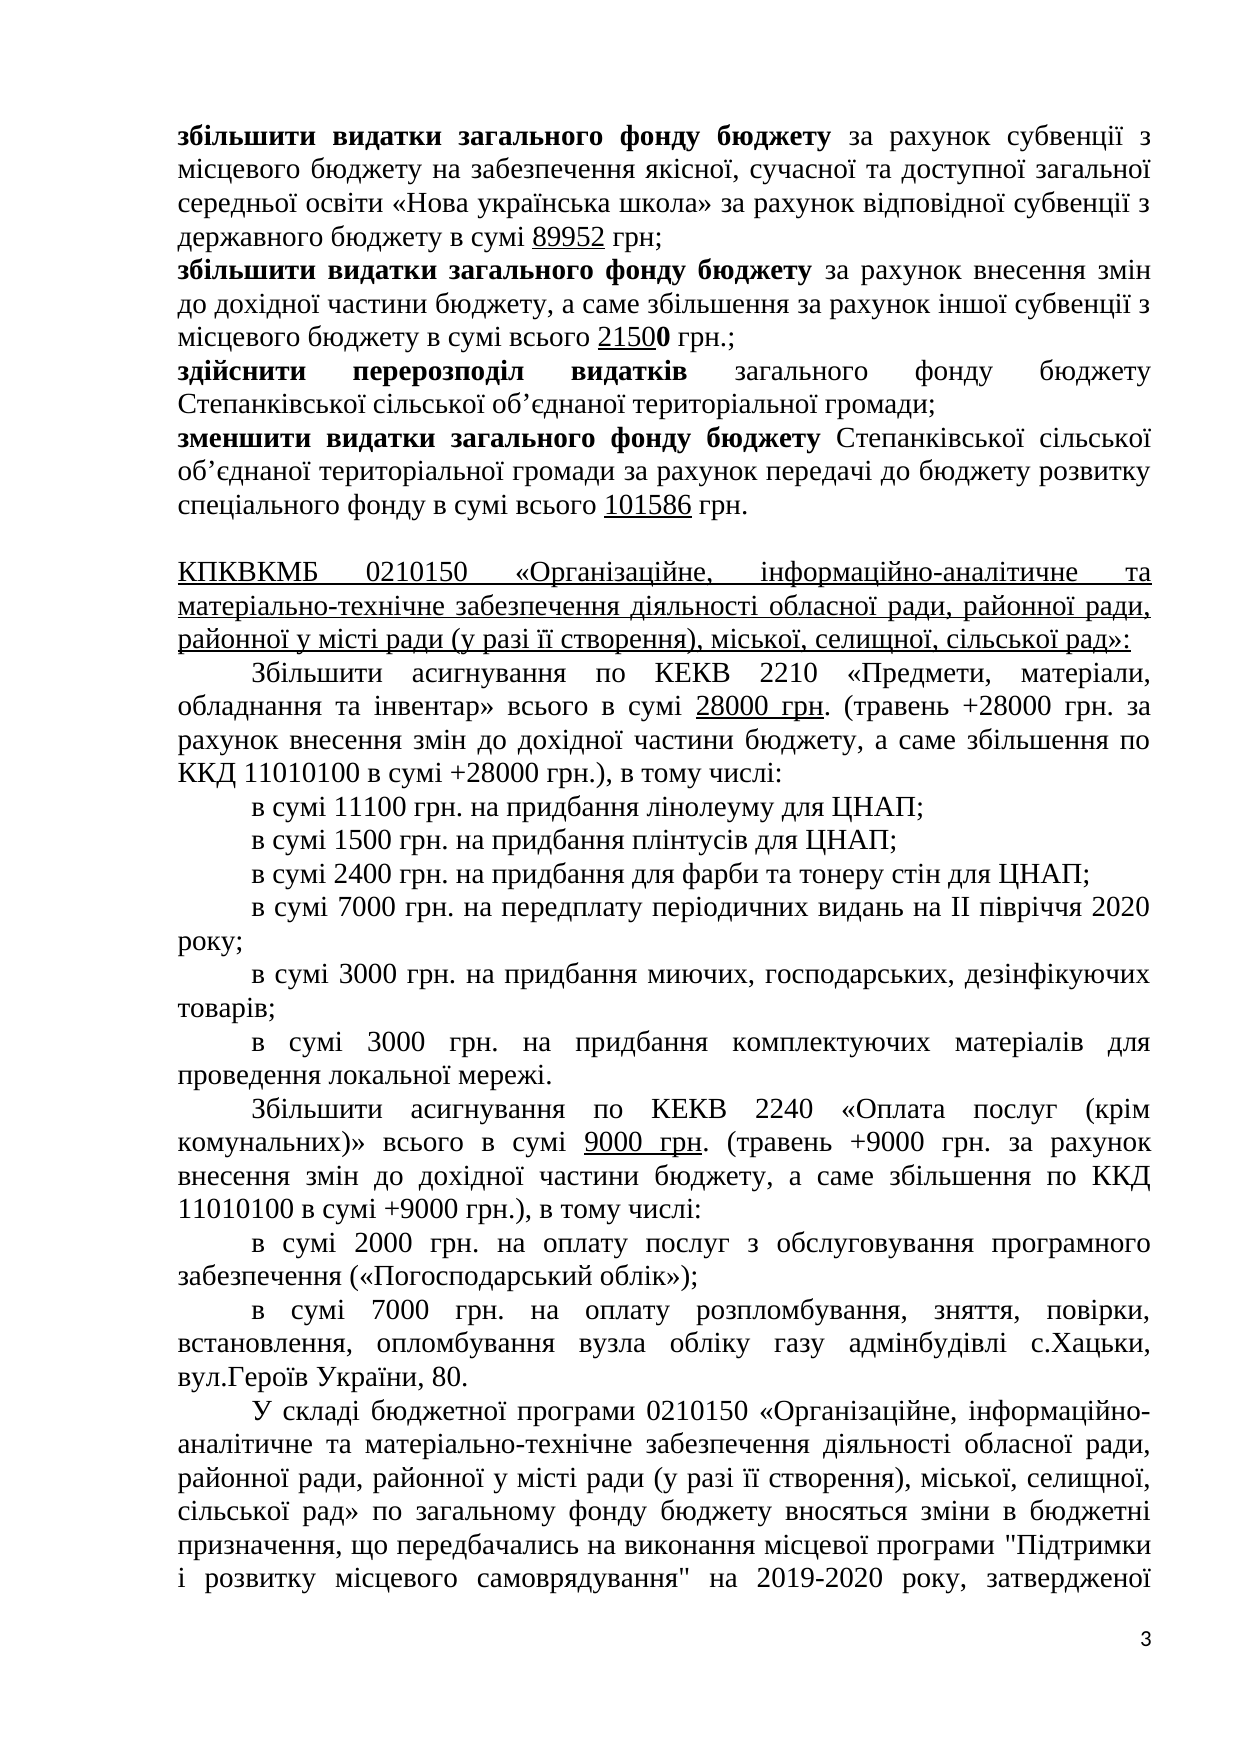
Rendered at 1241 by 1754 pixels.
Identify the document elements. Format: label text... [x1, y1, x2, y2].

text КПКВКМБ 0210150 «Організаційне, інформаційно-аналітичне та матеріально-технічне забезпечення діяльності обласної ради, районної ради, районної у місті ради (у разі її створення), міської, селищної, сільської рад»: [177, 584, 1152, 655]
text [177, 1393, 1152, 1594]
text в сумі 2000 грн. на оплату послуг з обслуговування програмного забезпечення («Погосподарський облік»); [177, 1225, 1152, 1292]
text в сумі 3000 грн. на придбання миючих, господарських, дезінфікуючих товарів; [177, 957, 1152, 1024]
text здійснити перерозподіл видатків загального фонду бюджету Степанківської сільської об’єднаної територіальної громади; [177, 353, 1152, 420]
text збільшити видатки загального фонду бюджету за рахунок субвенції з місцевого бюджету на забезпечення якісної, сучасної та доступної загальної середньої освіти «Нова українська школа» за рахунок відповідної субвенції з державного бюджету в сумі 89952 грн; [177, 118, 1152, 252]
text Збільшити асигнування по КЕКВ 2240 «Оплата послуг (крім комунальних)» всього в сумі 9000 грн. (травень +9000 грн. за рахунок внесення змін до дохідної частини бюджету, а саме збільшення по ККД 11010100 в сумі +9000 грн.), в тому числі: [177, 1091, 1152, 1225]
text в сумі 1500 грн. на придбання плінтусів для ЦНАП; [177, 822, 1152, 856]
text зменшити видатки загального фонду бюджету Степанківської сільської об’єднаної територіальної громади за рахунок передачі до бюджету розвитку спеціального фонду в сумі всього 101586 грн. [177, 420, 1152, 521]
text Збільшити асигнування по КЕКВ 2210 «Предмети, матеріали, обладнання та інвентар» всього в сумі 28000 грн. (травень +28000 грн. за рахунок внесення змін до дохідної частини бюджету, а саме збільшення по ККД 11010100 в сумі +28000 грн.), в тому числі: [177, 655, 1152, 789]
text збільшити видатки загального фонду бюджету за рахунок внесення змін до дохідної частини бюджету, а саме збільшення за рахунок іншої субвенції з місцевого бюджету в сумі всього 21500 грн.; [177, 252, 1152, 353]
text в сумі 7000 грн. на передплату періодичних видань на ІІ півріччя 2020 року; [177, 889, 1152, 957]
text в сумі 7000 грн. на оплату розпломбування, зняття, повірки, встановлення, опломбування вузла обліку газу адмінбудівлі с.Хацьки, вул.Героїв України, 80. [177, 1292, 1152, 1393]
text в сумі 2400 грн. на придбання для фарби та тонеру стін для ЦНАП; [177, 856, 1152, 889]
text в сумі 3000 грн. на придбання комплектуючих матеріалів для проведення локальної мережі. [177, 1024, 1152, 1091]
text КПКВКМБ 0210150 «Організаційне, інформаційно-аналітичне та матеріально-технічне забезпечення діяльності обласної ради, районної ради, районної у місті ради (у разі її створення), міської, селищної, сільської рад»: [177, 554, 1152, 583]
text в сумі 11100 грн. на придбання лінолеуму для ЦНАП; [177, 789, 1152, 822]
